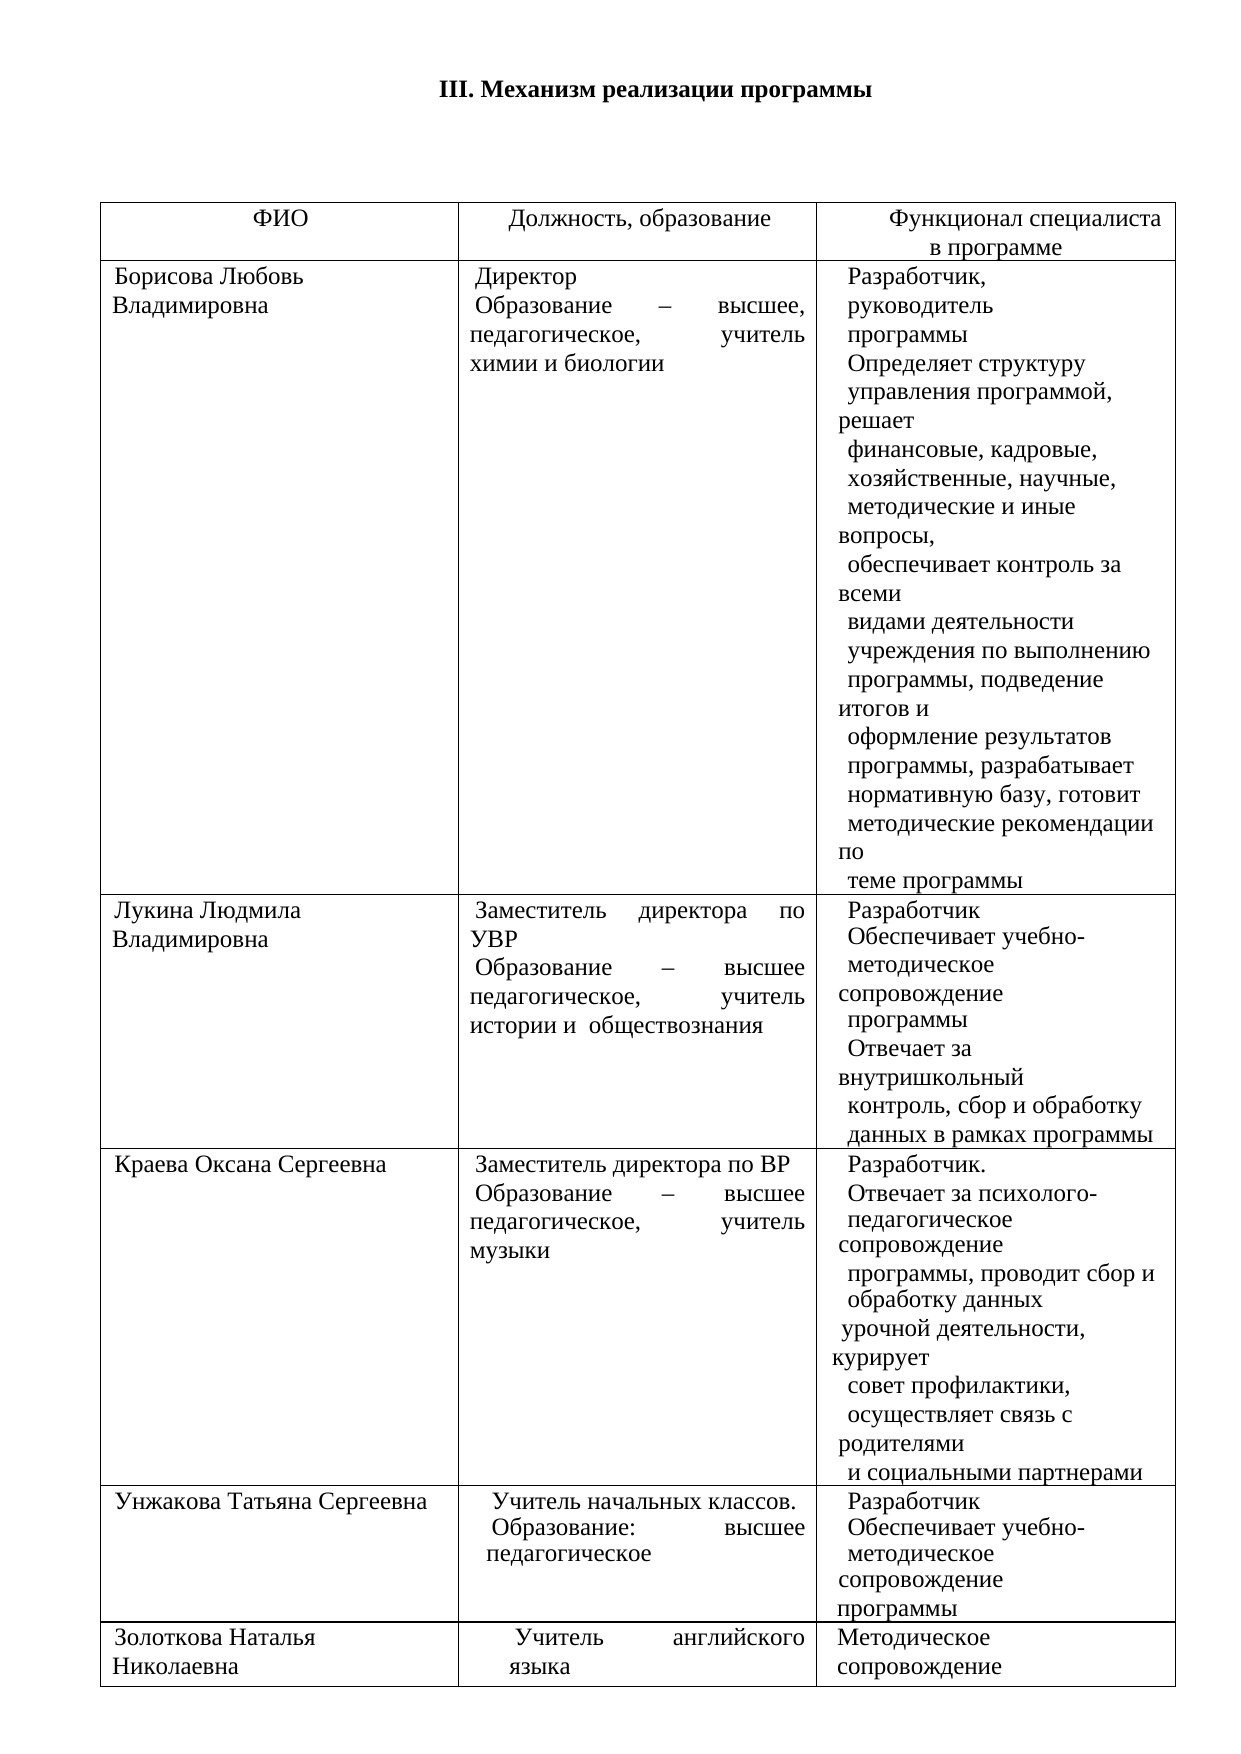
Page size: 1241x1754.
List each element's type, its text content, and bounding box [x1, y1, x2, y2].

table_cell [817, 1623, 1175, 1686]
table_header Функционал специалиста в программе [817, 203, 1175, 260]
table_cell Заместитель директора по УВР Образование – высшее педагогическое, учитель истории и обществознания [459, 895, 816, 1148]
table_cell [101, 1623, 458, 1686]
table_cell Разработчик. Отвечает за психолого- педагогическое сопровождение программы, проводит сбор и обработку данных урочной деятельности, курирует совет профилактики, осуществляет связь с родителями и социальными партнерами [817, 1149, 1175, 1485]
table_cell Борисова Любовь Владимировна [101, 261, 458, 894]
table_cell Учитель начальных классов. Образование: высшее педагогическое [459, 1486, 816, 1621]
table_cell Директор Образование – высшее, педагогическое, учитель химии и биологии [459, 261, 816, 894]
table_cell Заместитель директора по ВР Образование – высшее педагогическое, учитель музыки [459, 1149, 816, 1485]
table_cell Краева Оксана Сергеевна [101, 1149, 458, 1485]
table_cell Разработчик Обеспечивает учебно- методическое сопровождение программы Отвечает за внутришкольный контроль, сбор и обработку данных в рамках программы [817, 895, 1175, 1148]
text III. Механизм реализации программы [100, 74, 1152, 103]
table_cell Разработчик, руководитель программы Определяет структуру управления программой, решает финансовые, кадровые, хозяйственные, научные, методические и иные вопросы, обеспечивает контроль за всеми видами деятельности учреждения по выполнению программы, подведение итогов и оформление результатов программы, разрабатывает нормативную базу, готовит методические рекомендации по теме программы [817, 261, 1175, 894]
table_header ФИО [101, 203, 458, 260]
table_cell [459, 1623, 816, 1686]
table_cell Разработчик Обеспечивает учебно- методическое сопровождение программы [817, 1486, 1175, 1621]
table_header Должность, образование [459, 203, 816, 260]
table_cell Лукина Людмила Владимировна [101, 895, 458, 1148]
table_cell Унжакова Татьяна Сергеевна [101, 1486, 458, 1621]
